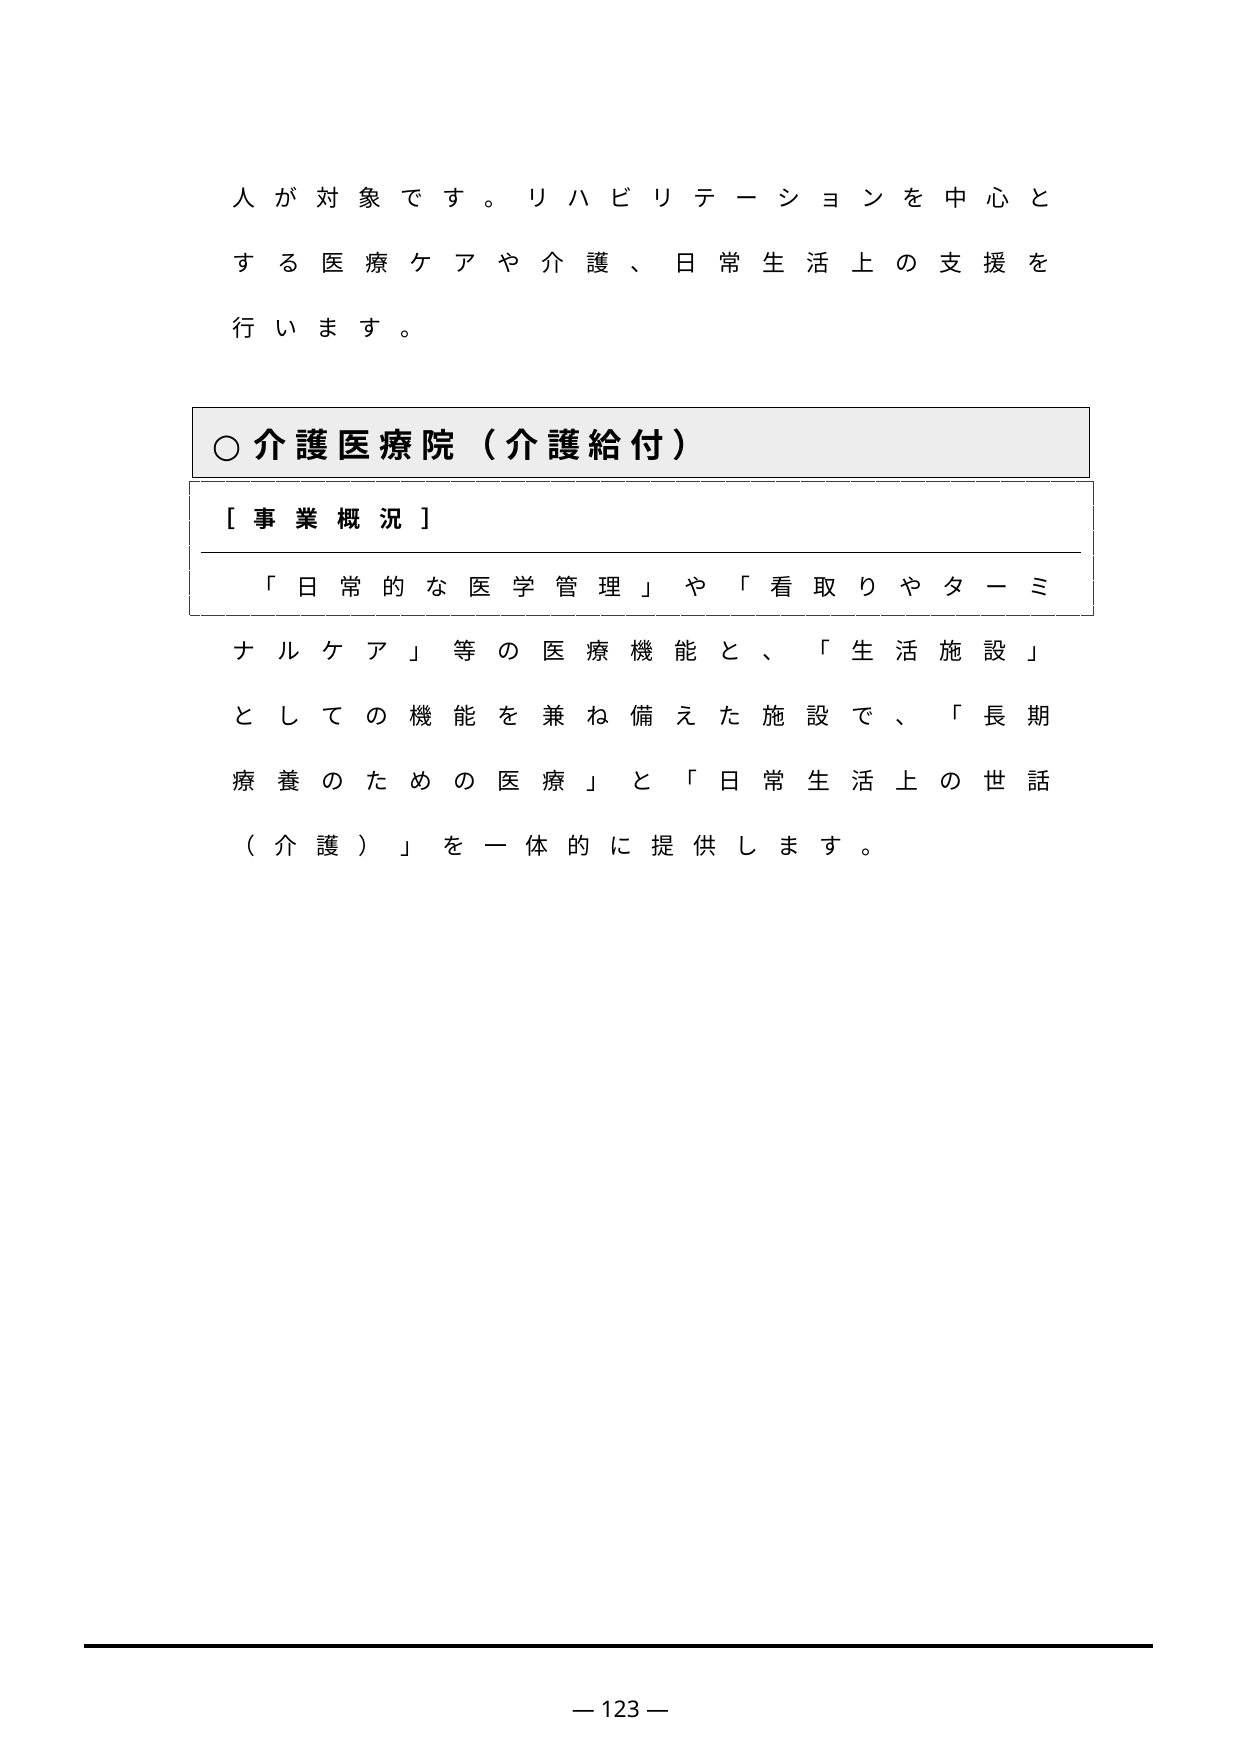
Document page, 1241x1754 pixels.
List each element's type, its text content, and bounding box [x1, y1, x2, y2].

text ○介護医療院（介護給付） [193, 408, 1089, 477]
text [212, 164, 1070, 359]
text 「日常的な医学管理」や「看取りやターミナルケア」等の医療機能と、「生活施設」としての機能を兼ね備えた施設で、「長期療養のための医療」と「日常生活上の世話（介護）」を一体的に提供します。 [212, 553, 1070, 877]
text ［事業概況］ [201, 485, 1081, 552]
